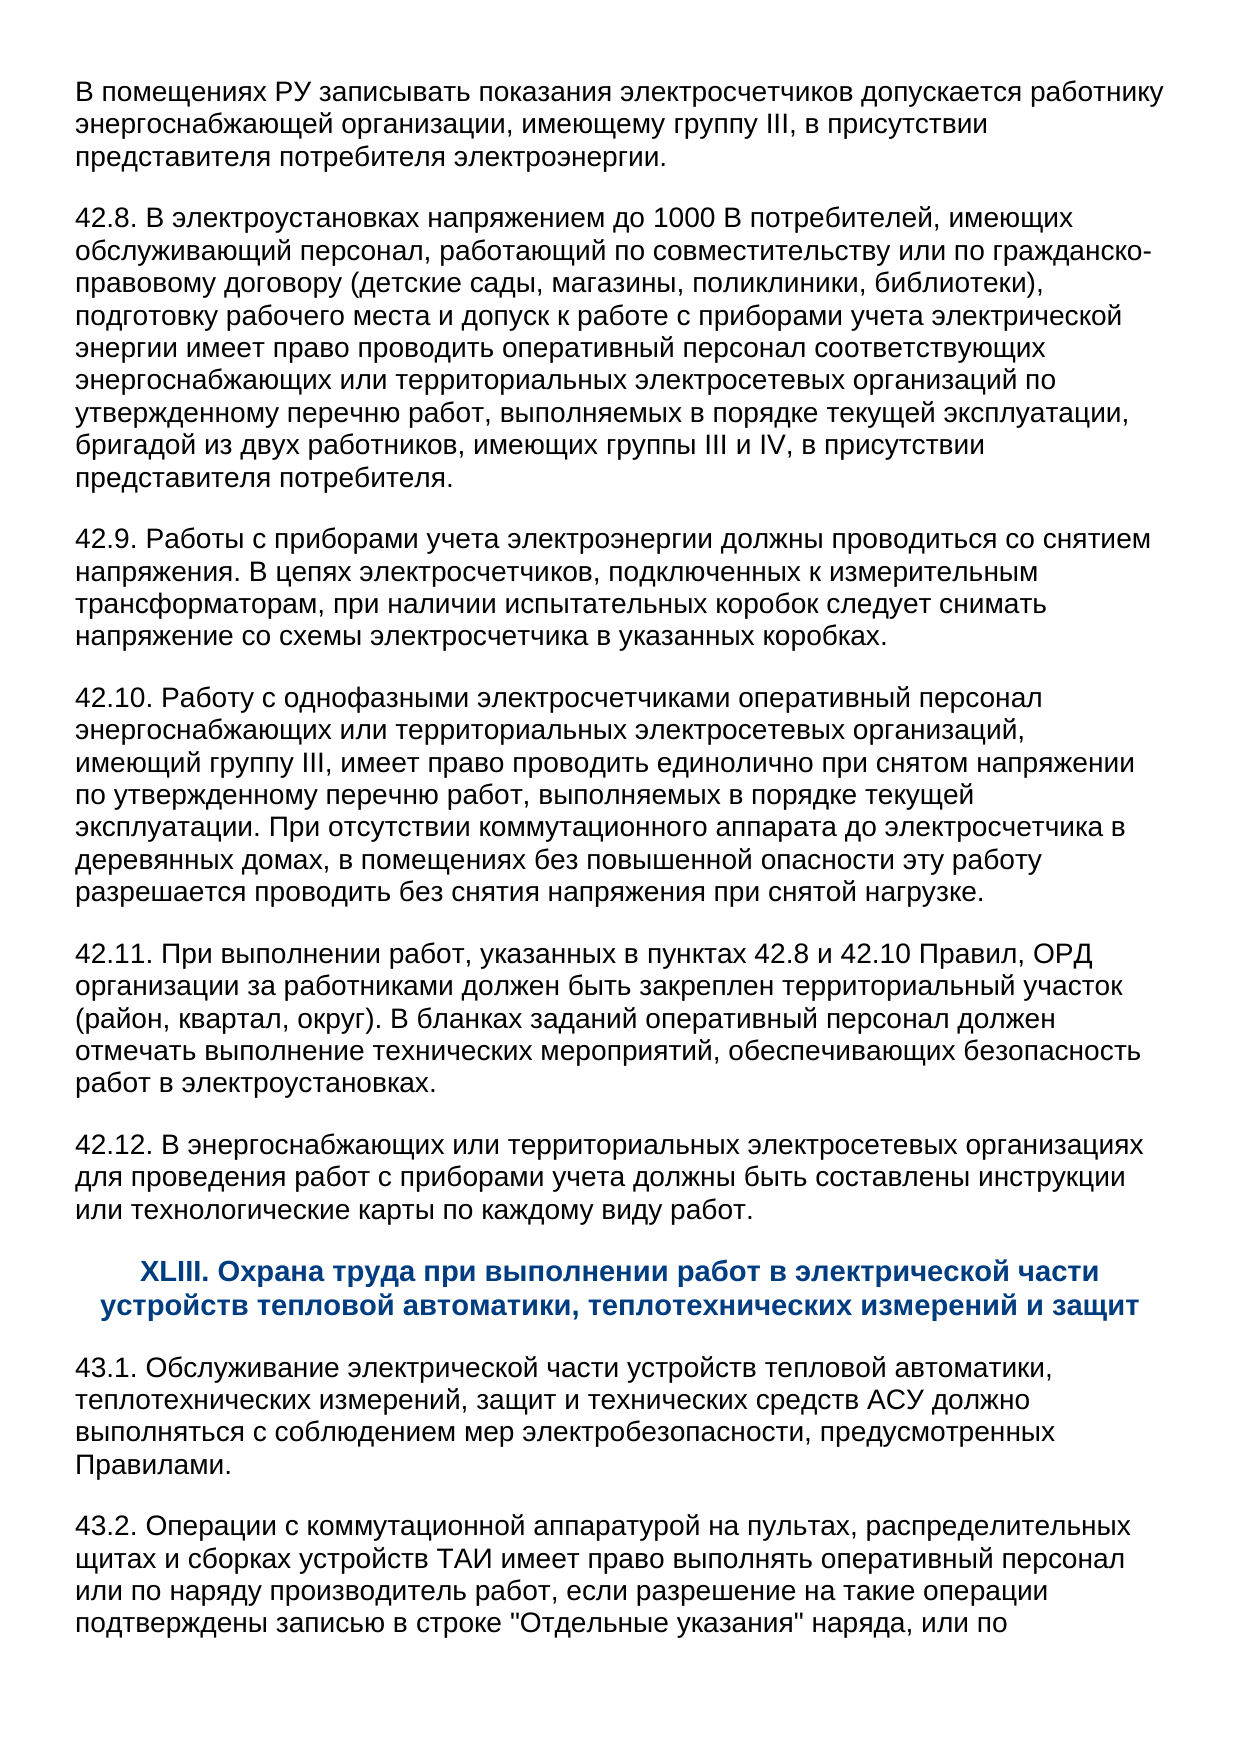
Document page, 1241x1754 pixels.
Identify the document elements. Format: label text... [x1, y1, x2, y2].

text 42.9. Работы с приборами учета электроэнергии должны проводиться со снятием напряжения. В цепях электросчетчиков, подключенных к измерительным трансформаторам, при наличии испытательных коробок следует снимать напряжение со схемы электросчетчика в указанных коробках. [75, 522, 1165, 652]
text 42.10. Работу с однофазными электросчетчиками оперативный персонал энергоснабжающих или территориальных электросетевых организаций, имеющий группу III, имеет право проводить единолично при снятом напряжении по утвержденному перечню работ, выполняемых в порядке текущей эксплуатации. При отсутствии коммутационного аппарата до электросчетчика в деревянных домах, в помещениях без повышенной опасности эту работу разрешается проводить без снятия напряжения при снятой нагрузке. [75, 681, 1165, 908]
text 42.8. В электроустановках напряжением до 1000 В потребителей, имеющих обслуживающий персонал, работающий по совместительству или по гражданско-правовому договору (детские сады, магазины, поликлиники, библиотеки), подготовку рабочего места и допуск к работе с приборами учета электрической энергии имеет право проводить оперативный персонал соответствующих энергоснабжающих или территориальных электросетевых организаций по утвержденному перечню работ, выполняемых в порядке текущей эксплуатации, бригадой из двух работников, имеющих группы III и IV, в присутствии представителя потребителя. [75, 201, 1165, 493]
text 42.12. В энергоснабжающих или территориальных электросетевых организациях для проведения работ с приборами учета должны быть составлены инструкции или технологические карты по каждому виду работ. [75, 1128, 1165, 1225]
text В помещениях РУ записывать показания электросчетчиков допускается работнику энергоснабжающей организации, имеющему группу III, в присутствии представителя потребителя электроэнергии. [75, 75, 1165, 172]
text 42.11. При выполнении работ, указанных в пунктах 42.8 и 42.10 Правил, ОРД организации за работниками должен быть закреплен территориальный участок (район, квартал, округ). В бланках заданий оперативный персонал должен отмечать выполнение технических мероприятий, обеспечивающих безопасность работ в электроустановках. [75, 937, 1165, 1099]
text 43.1. Обслуживание электрической части устройств тепловой автоматики, теплотехнических измерений, защит и технических средств АСУ должно выполняться с соблюдением мер электробезопасности, предусмотренных Правилами. [75, 1351, 1165, 1480]
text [75, 1509, 1165, 1639]
subtitle XLIII. Охрана труда при выполнении работ в электрической части устройств тепловой автоматики, теплотехнических измерений и защит [75, 1254, 1165, 1321]
